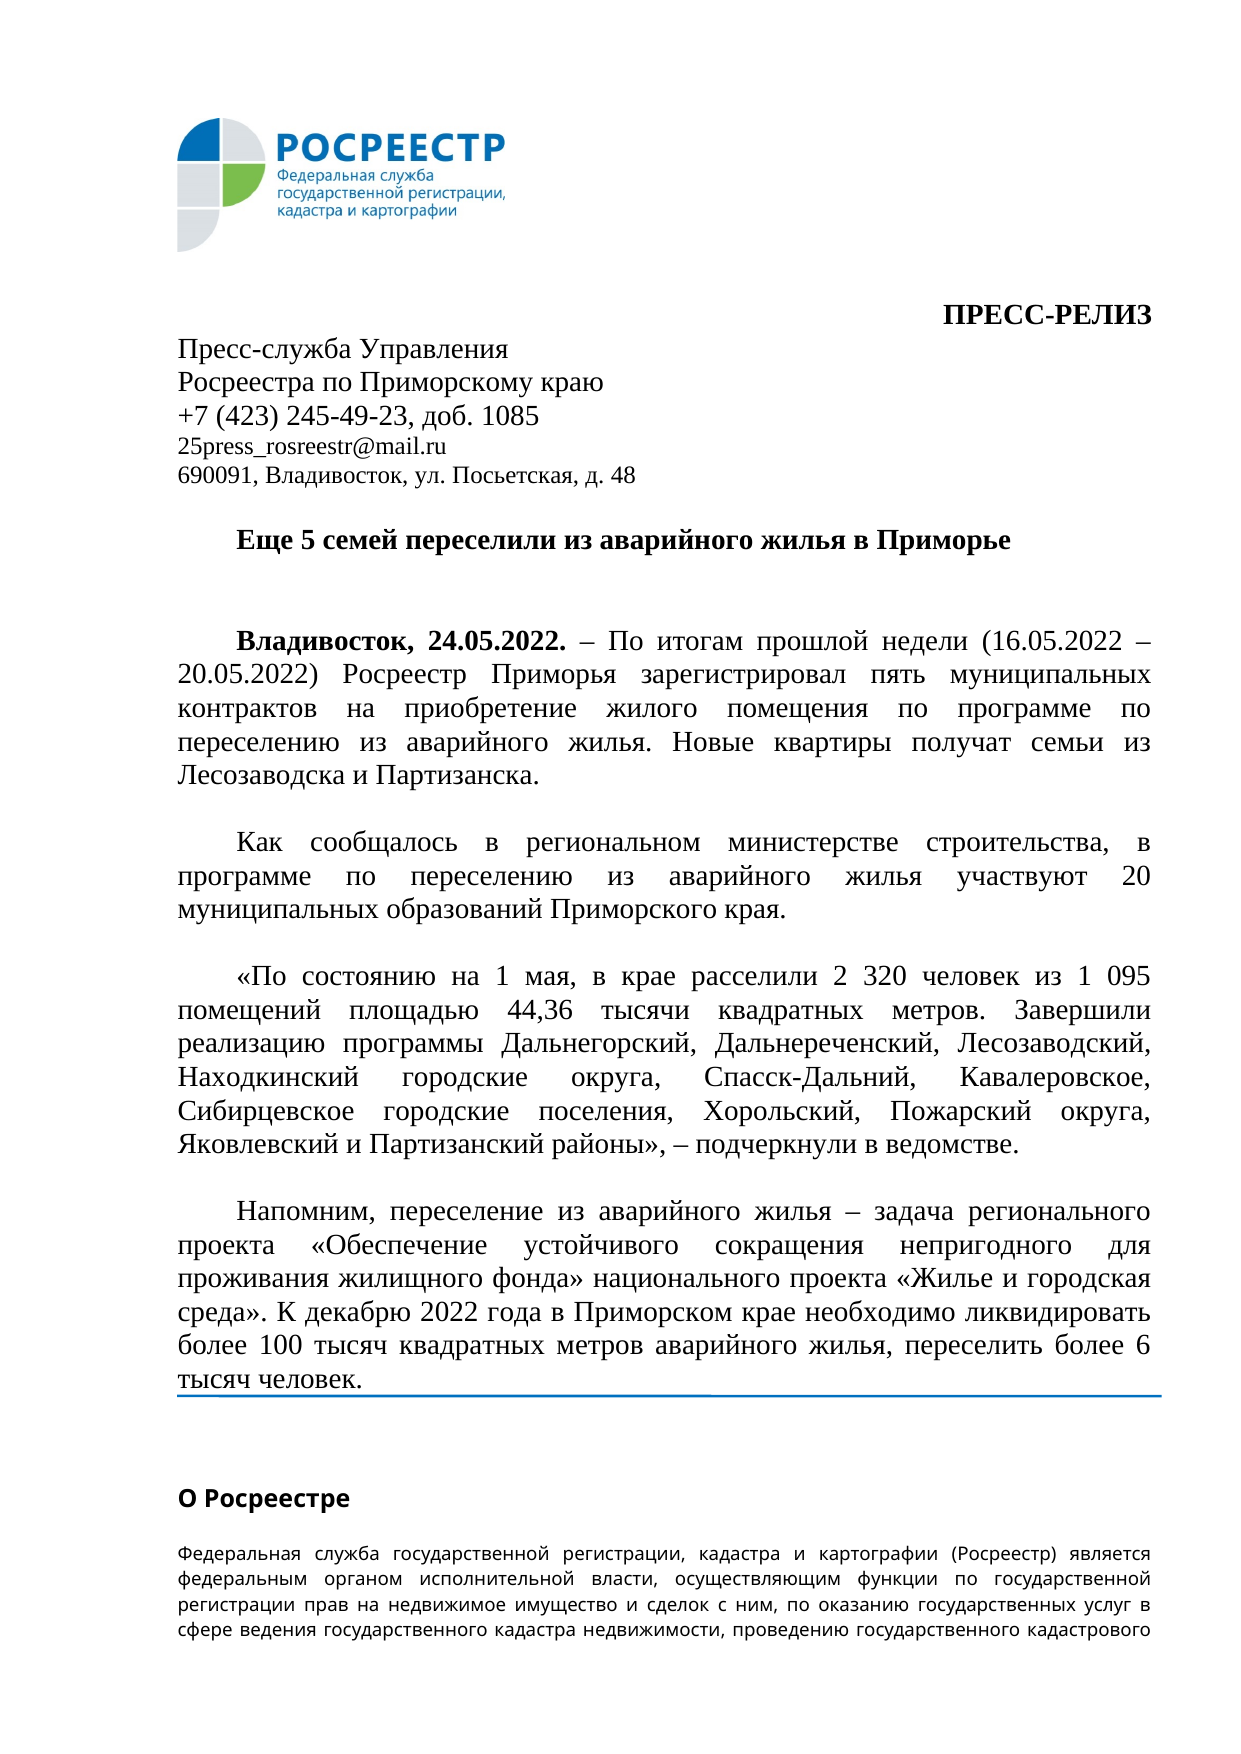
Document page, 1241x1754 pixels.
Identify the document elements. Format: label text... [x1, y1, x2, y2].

text Еще 5 семей переселили из аварийного жилья в Приморье [177, 522, 1152, 556]
text 690091, Владивосток, ул. Посьетская, д. 48 [177, 460, 1152, 489]
text Владивосток, 24.05.2022. – По итогам прошлой недели (16.05.2022 – 20.05.2022) Росреестр Приморья зарегистрировал пять муниципальных контрактов на приобретение жилого помещения по программе по переселению из аварийного жилья. Новые квартиры получат семьи из Лесозаводска и Партизанска. [177, 623, 1152, 791]
text «По состоянию на 1 мая, в крае расселили 2 320 человек из 1 095 помещений площадью 44,36 тысячи квадратных метров. Завершили реализацию программы Дальнегорский, Дальнереченский, Лесозаводский, Находкинский городские округа, Спасск-Дальний, Кавалеровское, Сибирцевское городские поселения, Хорольский, Пожарский округа, Яковлевский и Партизанский районы», – подчеркнули в ведомстве. [177, 958, 1152, 1160]
text Пресс-служба Управления [177, 331, 1152, 364]
text Росреестра по Приморскому краю [177, 364, 1152, 398]
text ПРЕСС-РЕЛИЗ [177, 297, 1152, 331]
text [177, 1540, 1152, 1642]
text +7 (423) 245-49-23, доб. 1085 25press_rosreestr@mail.ru [177, 398, 1152, 460]
text Как сообщалось в региональном министерстве строительства, в программе по переселению из аварийного жилья участвуют 20 муниципальных образований Приморского края. [177, 824, 1152, 925]
picture [177, 118, 505, 252]
text Напомним, переселение из аварийного жилья – задача регионального проекта «Обеспечение устойчивого сокращения непригодного для проживания жилищного фонда» национального проекта «Жилье и городская среда». К декабрю 2022 года в Приморском крае необходимо ликвидировать более 100 тысяч квадратных метров аварийного жилья, переселить более 6 тысяч человек. [177, 1193, 1152, 1394]
text О Росреестре [177, 1481, 1152, 1515]
